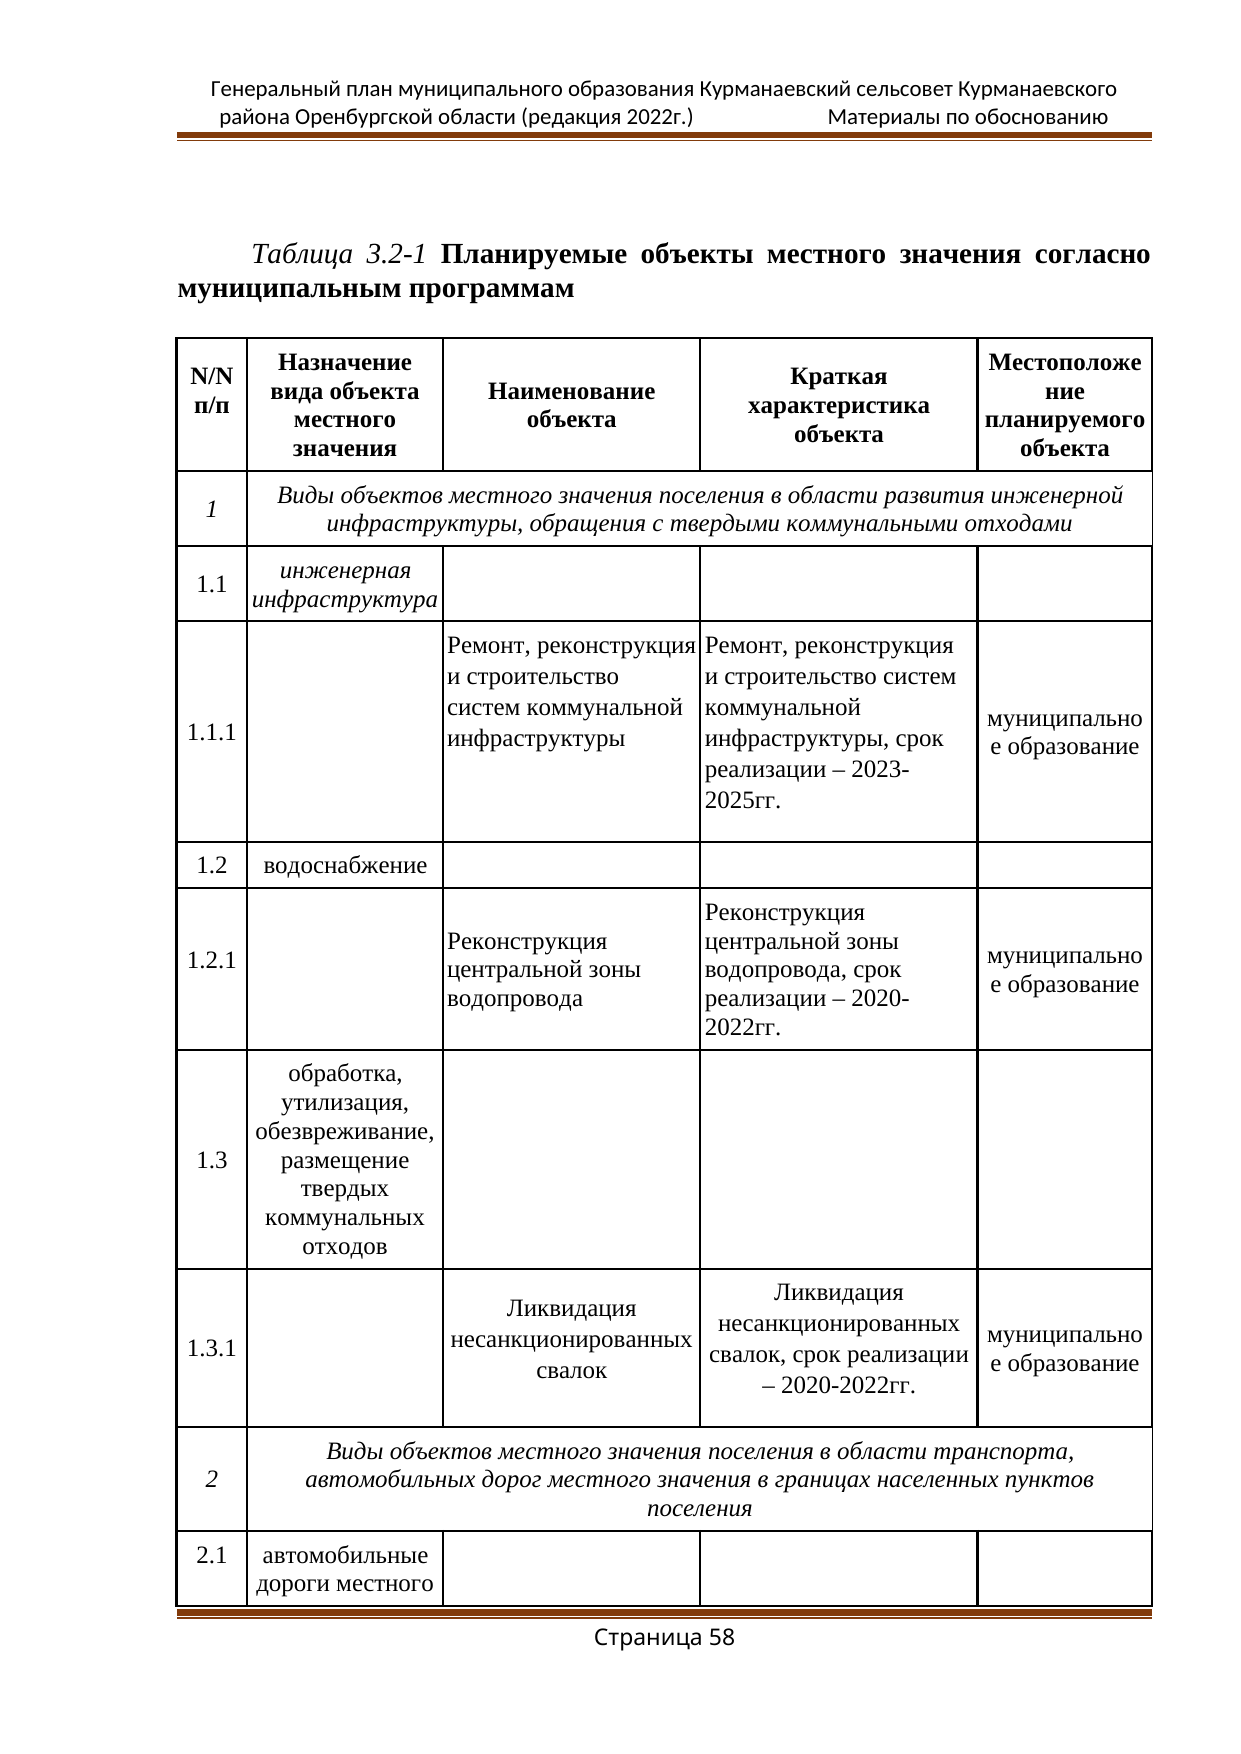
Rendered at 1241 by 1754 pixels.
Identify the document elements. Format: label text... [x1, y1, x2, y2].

table_cell 1.2 [178, 843, 246, 887]
table_cell [701, 547, 976, 620]
table_cell [979, 843, 1151, 887]
table_cell 1 [178, 472, 246, 545]
text Таблица 3.2-1 Планируемые объекты местного значения согласно муниципальным программам [177, 236, 1152, 303]
table_cell муниципальное образование [979, 1270, 1151, 1426]
table_cell [701, 1051, 976, 1267]
table_cell [979, 547, 1151, 620]
table_cell 1.2.1 [178, 889, 246, 1048]
table_cell [248, 1270, 442, 1426]
table_header Наименование объекта [444, 339, 699, 470]
table_header N/N п/п [178, 339, 246, 470]
table_header Краткая характеристика объекта [701, 339, 976, 470]
table_cell [444, 1051, 699, 1267]
table_cell Ликвидация несанкционированных свалок, срок реализации – 2020-2022гг. [701, 1270, 976, 1426]
table_cell 2 [178, 1428, 246, 1530]
table_cell водоснабжение [248, 843, 442, 887]
table_cell Ликвидация несанкционированных свалок [444, 1270, 699, 1426]
table_header Назначение вида объекта местного значения [248, 339, 442, 470]
table_cell муниципальное образование [979, 622, 1151, 841]
table_cell 2.1 [178, 1532, 246, 1605]
table_cell инженерная инфраструктура [248, 547, 442, 620]
table_cell [444, 547, 699, 620]
table_cell 1.1 [178, 547, 246, 620]
table_cell обработка, утилизация, обезвреживание, размещение твердых коммунальных отходов [248, 1051, 442, 1267]
table_cell [979, 1051, 1151, 1267]
table_cell [444, 1532, 699, 1605]
table_cell [701, 1532, 976, 1605]
table_cell [979, 1532, 1151, 1605]
table_cell [444, 843, 699, 887]
table_cell 1.3.1 [178, 1270, 246, 1426]
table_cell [248, 1532, 442, 1605]
table_cell Реконструкция центральной зоны водопровода [444, 889, 699, 1048]
table_cell Виды объектов местного значения поселения в области транспорта, автомобильных дорог местного значения в границах населенных пунктов поселения [248, 1428, 1152, 1530]
table_cell муниципальное образование [979, 889, 1151, 1048]
table_cell Ремонт, реконструкция и строительство систем коммунальной инфраструктуры [444, 622, 699, 841]
table_cell [248, 622, 442, 841]
table_cell 1.3 [178, 1051, 246, 1267]
table_cell [701, 843, 976, 887]
table_cell Ремонт, реконструкция и строительство систем коммунальной инфраструктуры, срок реализации – 2023-2025гг. [701, 622, 976, 841]
table_header Местоположение планируемого объекта [979, 339, 1151, 470]
table_cell Реконструкция центральной зоны водопровода, срок реализации – 2020-2022гг. [701, 889, 976, 1048]
table_cell [248, 889, 442, 1048]
table_cell Виды объектов местного значения поселения в области развития инженерной инфраструктуры, обращения с твердыми коммунальными отходами [248, 472, 1152, 545]
table_cell 1.1.1 [178, 622, 246, 841]
